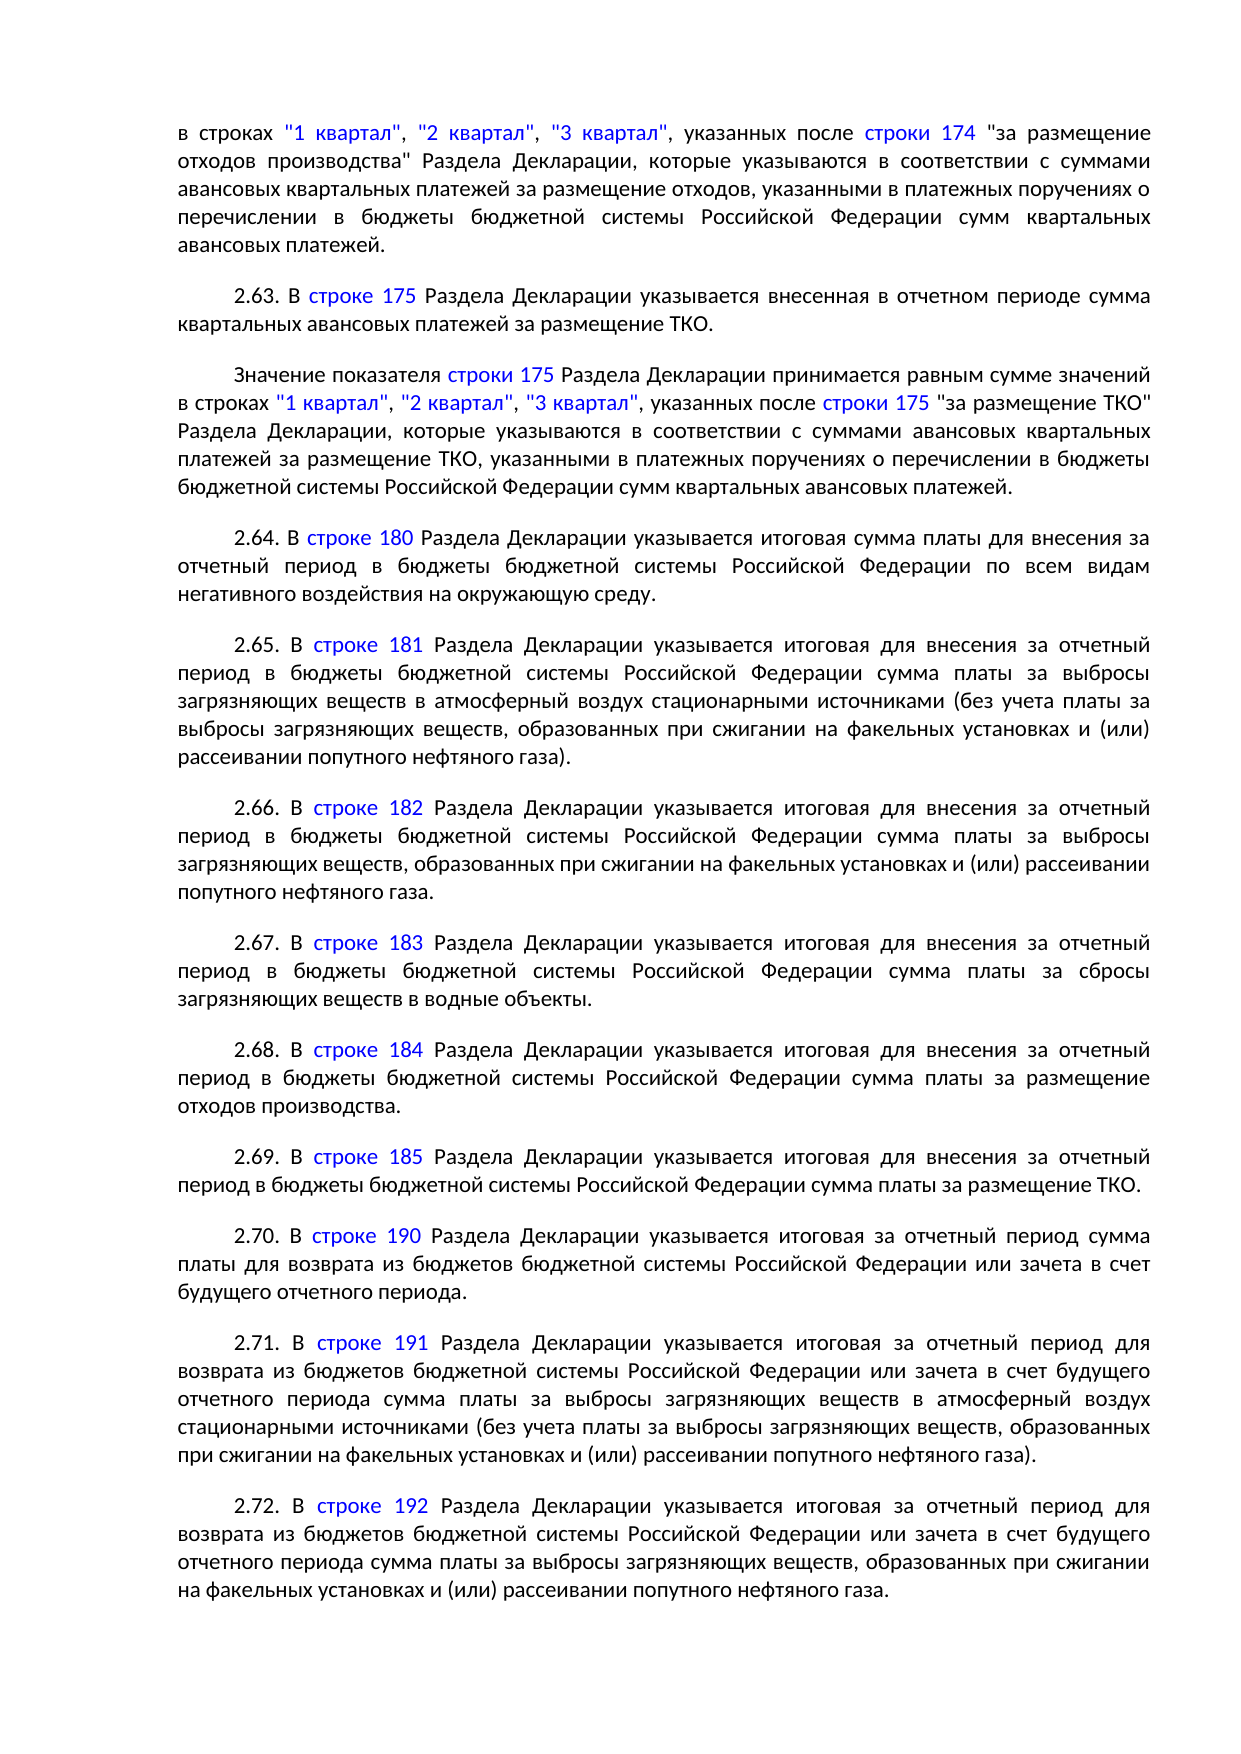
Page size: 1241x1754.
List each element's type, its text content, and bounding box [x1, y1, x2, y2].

text 2.68. В строке 184 Раздела Декларации указывается итоговая для внесения за отчетный период в бюджеты бюджетной системы Российской Федерации сумма платы за размещение отходов производства. [177, 1035, 1152, 1119]
text 2.72. В строке 192 Раздела Декларации указывается итоговая за отчетный период для возврата из бюджетов бюджетной системы Российской Федерации или зачета в счет будущего отчетного периода сумма платы за выбросы загрязняющих веществ, образованных при сжигании на факельных установках и (или) рассеивании попутного нефтяного газа. [177, 1491, 1152, 1603]
text 2.71. В строке 191 Раздела Декларации указывается итоговая за отчетный период для возврата из бюджетов бюджетной системы Российской Федерации или зачета в счет будущего отчетного периода сумма платы за выбросы загрязняющих веществ в атмосферный воздух стационарными источниками (без учета платы за выбросы загрязняющих веществ, образованных при сжигании на факельных установках и (или) рассеивании попутного нефтяного газа). [177, 1328, 1152, 1468]
text 2.65. В строке 181 Раздела Декларации указывается итоговая для внесения за отчетный период в бюджеты бюджетной системы Российской Федерации сумма платы за выбросы загрязняющих веществ в атмосферный воздух стационарными источниками (без учета платы за выбросы загрязняющих веществ, образованных при сжигании на факельных установках и (или) рассеивании попутного нефтяного газа). [177, 630, 1152, 770]
text Значение показателя строки 175 Раздела Декларации принимается равным сумме значений в строках "1 квартал", "2 квартал", "3 квартал", указанных после строки 175 "за размещение ТКО" Раздела Декларации, которые указываются в соответствии с суммами авансовых квартальных платежей за размещение ТКО, указанными в платежных поручениях о перечислении в бюджеты бюджетной системы Российской Федерации сумм квартальных авансовых платежей. [177, 360, 1152, 500]
text 2.63. В строке 175 Раздела Декларации указывается внесенная в отчетном периоде сумма квартальных авансовых платежей за размещение ТКО. [177, 281, 1152, 337]
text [177, 118, 1152, 258]
text 2.70. В строке 190 Раздела Декларации указывается итоговая за отчетный период сумма платы для возврата из бюджетов бюджетной системы Российской Федерации или зачета в счет будущего отчетного периода. [177, 1221, 1152, 1305]
text 2.64. В строке 180 Раздела Декларации указывается итоговая сумма платы для внесения за отчетный период в бюджеты бюджетной системы Российской Федерации по всем видам негативного воздействия на окружающую среду. [177, 523, 1152, 607]
text 2.66. В строке 182 Раздела Декларации указывается итоговая для внесения за отчетный период в бюджеты бюджетной системы Российской Федерации сумма платы за выбросы загрязняющих веществ, образованных при сжигании на факельных установках и (или) рассеивании попутного нефтяного газа. [177, 793, 1152, 905]
text 2.67. В строке 183 Раздела Декларации указывается итоговая для внесения за отчетный период в бюджеты бюджетной системы Российской Федерации сумма платы за сбросы загрязняющих веществ в водные объекты. [177, 928, 1152, 1012]
text 2.69. В строке 185 Раздела Декларации указывается итоговая для внесения за отчетный период в бюджеты бюджетной системы Российской Федерации сумма платы за размещение ТКО. [177, 1142, 1152, 1198]
